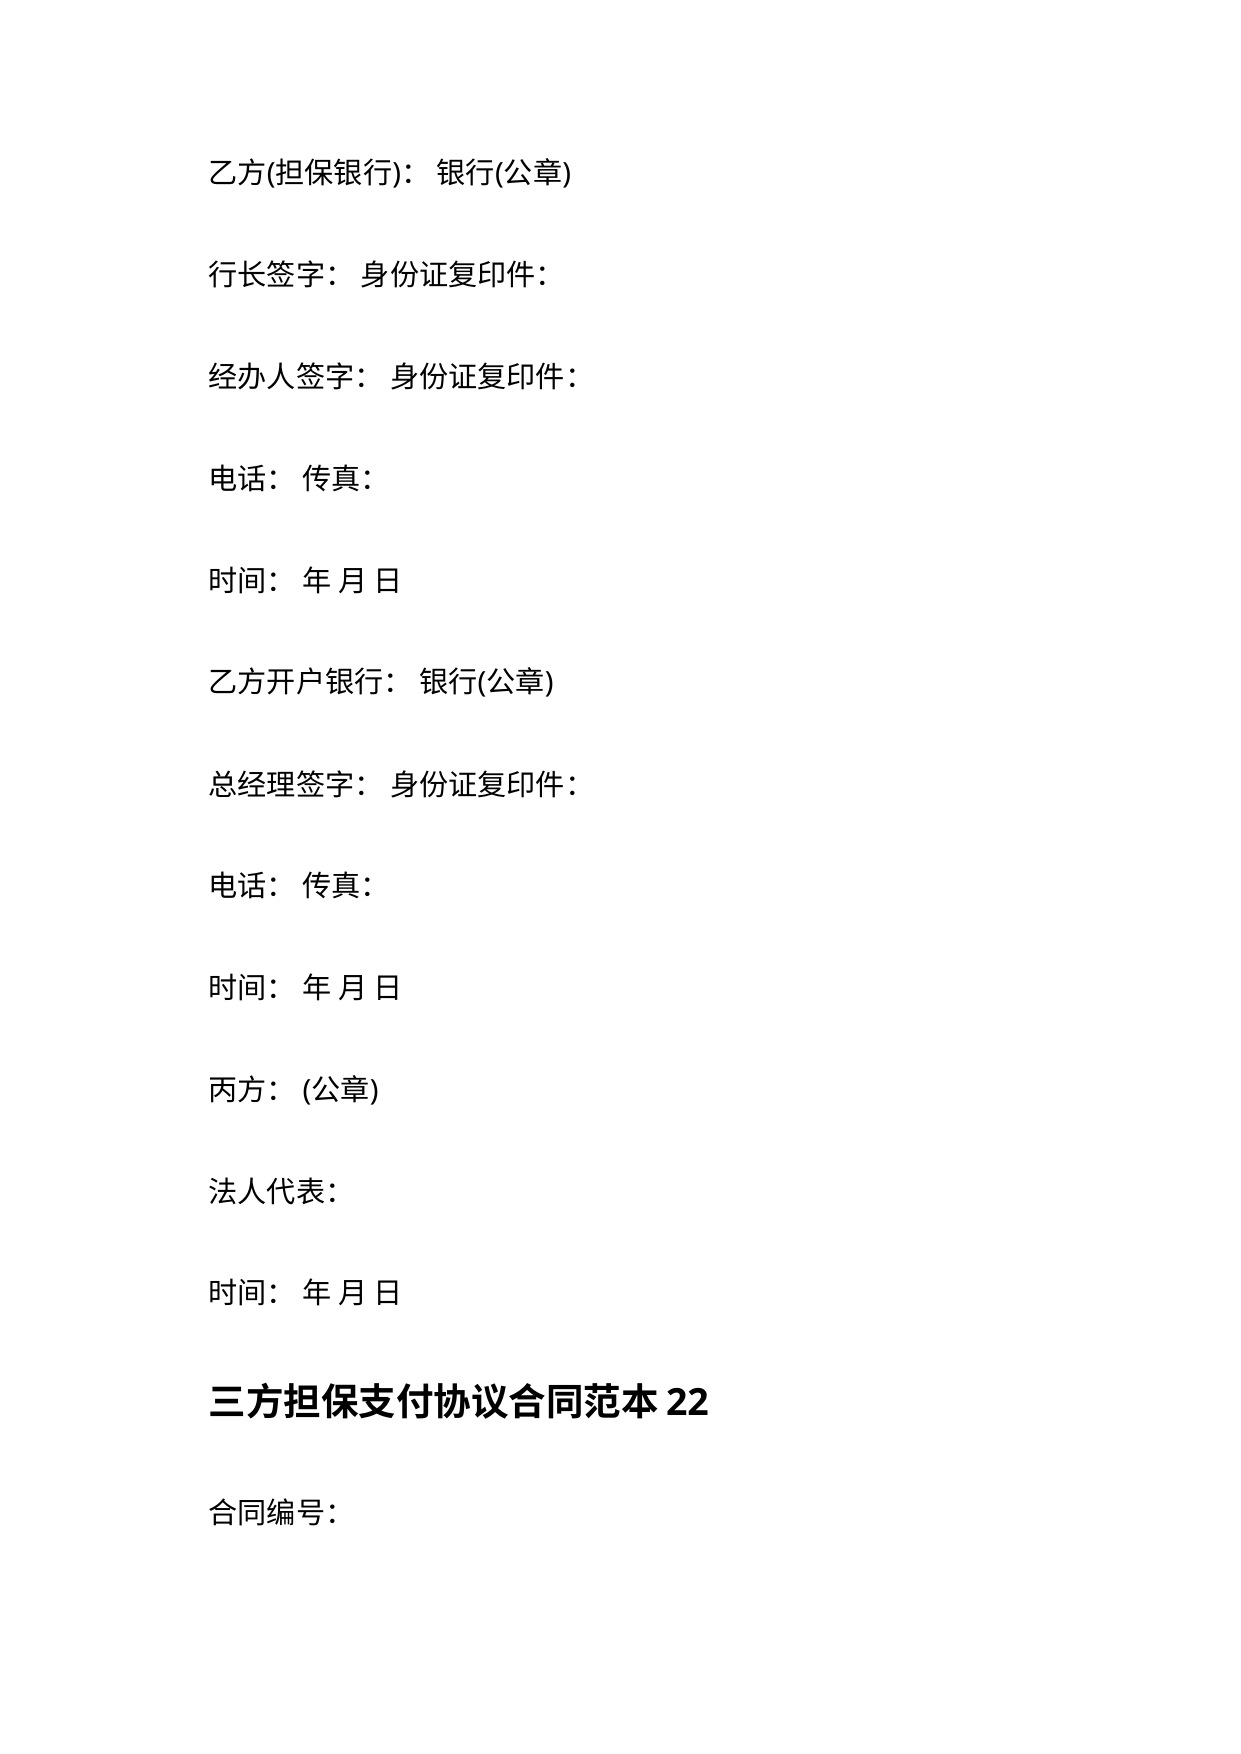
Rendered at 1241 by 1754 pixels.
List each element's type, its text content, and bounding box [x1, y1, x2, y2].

text 总经理签字： 身份证复印件： [150, 761, 1090, 803]
text 电话： 传真： [150, 456, 1090, 498]
text 乙方(担保银行)： 银行(公章) [150, 150, 1090, 192]
text 三方担保支付协议合同范本22 [150, 1372, 1090, 1426]
text 时间： 年 月 日 [150, 964, 1090, 1007]
text 时间： 年 月 日 [150, 1270, 1090, 1312]
text 合同编号： [150, 1489, 1090, 1532]
text 法人代表： [150, 1168, 1090, 1211]
text 时间： 年 月 日 [150, 557, 1090, 599]
text 电话： 传真： [150, 863, 1090, 905]
text 丙方： (公章) [150, 1066, 1090, 1109]
text 乙方开户银行： 银行(公章) [150, 659, 1090, 701]
text 行长签字： 身份证复印件： [150, 252, 1090, 294]
text 经办人签字： 身份证复印件： [150, 354, 1090, 396]
